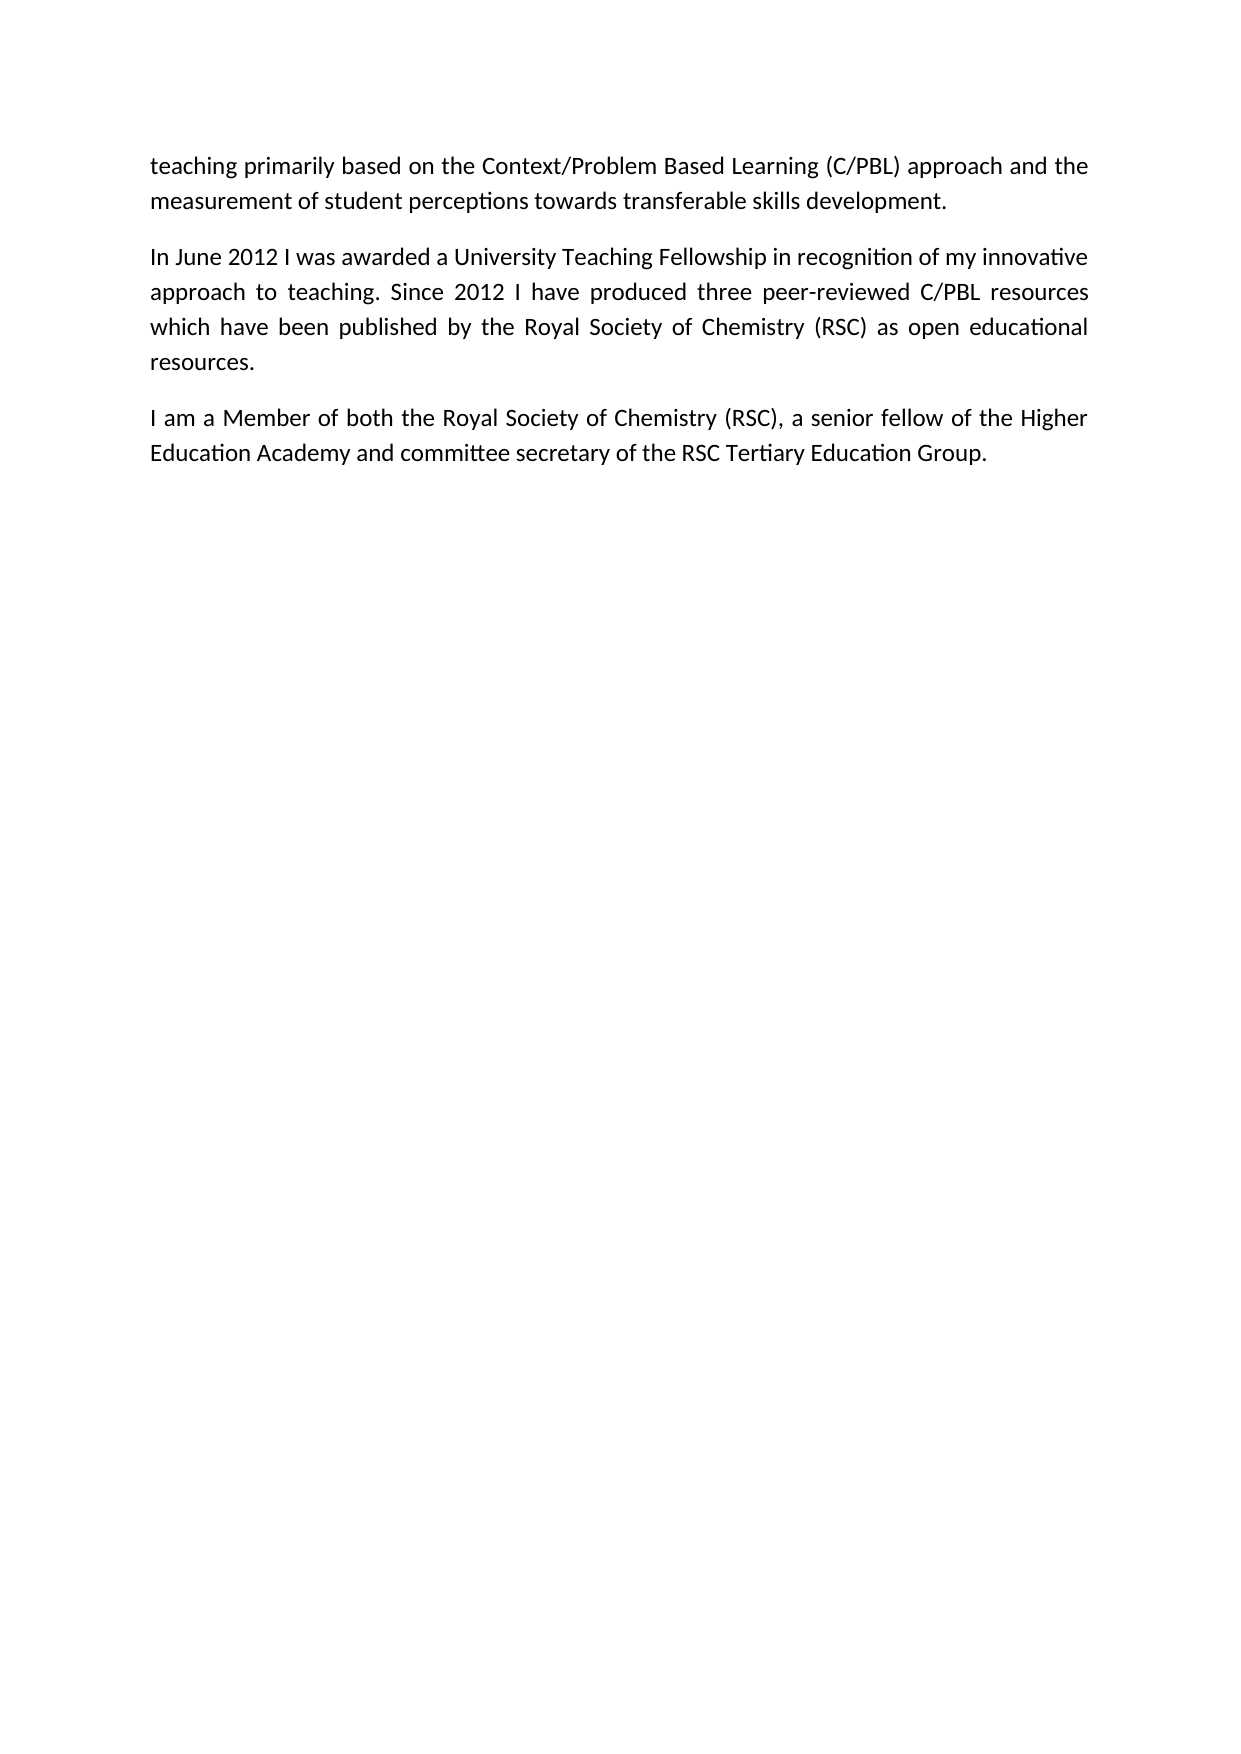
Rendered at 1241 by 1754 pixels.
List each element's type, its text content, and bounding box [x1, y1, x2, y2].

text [150, 150, 1090, 216]
text In June 2012 I was awarded a University Teaching Fellowship in recognition of my innovative approach to teaching. Since 2012 I have produced three peer-reviewed C/PBL resources which have been published by the Royal Society of Chemistry (RSC) as open educational resources. [150, 241, 1090, 376]
text I am a Member of both the Royal Society of Chemistry (RSC), a senior fellow of the Higher Education Academy and committee secretary of the RSC Tertiary Education Group. [150, 402, 1090, 467]
